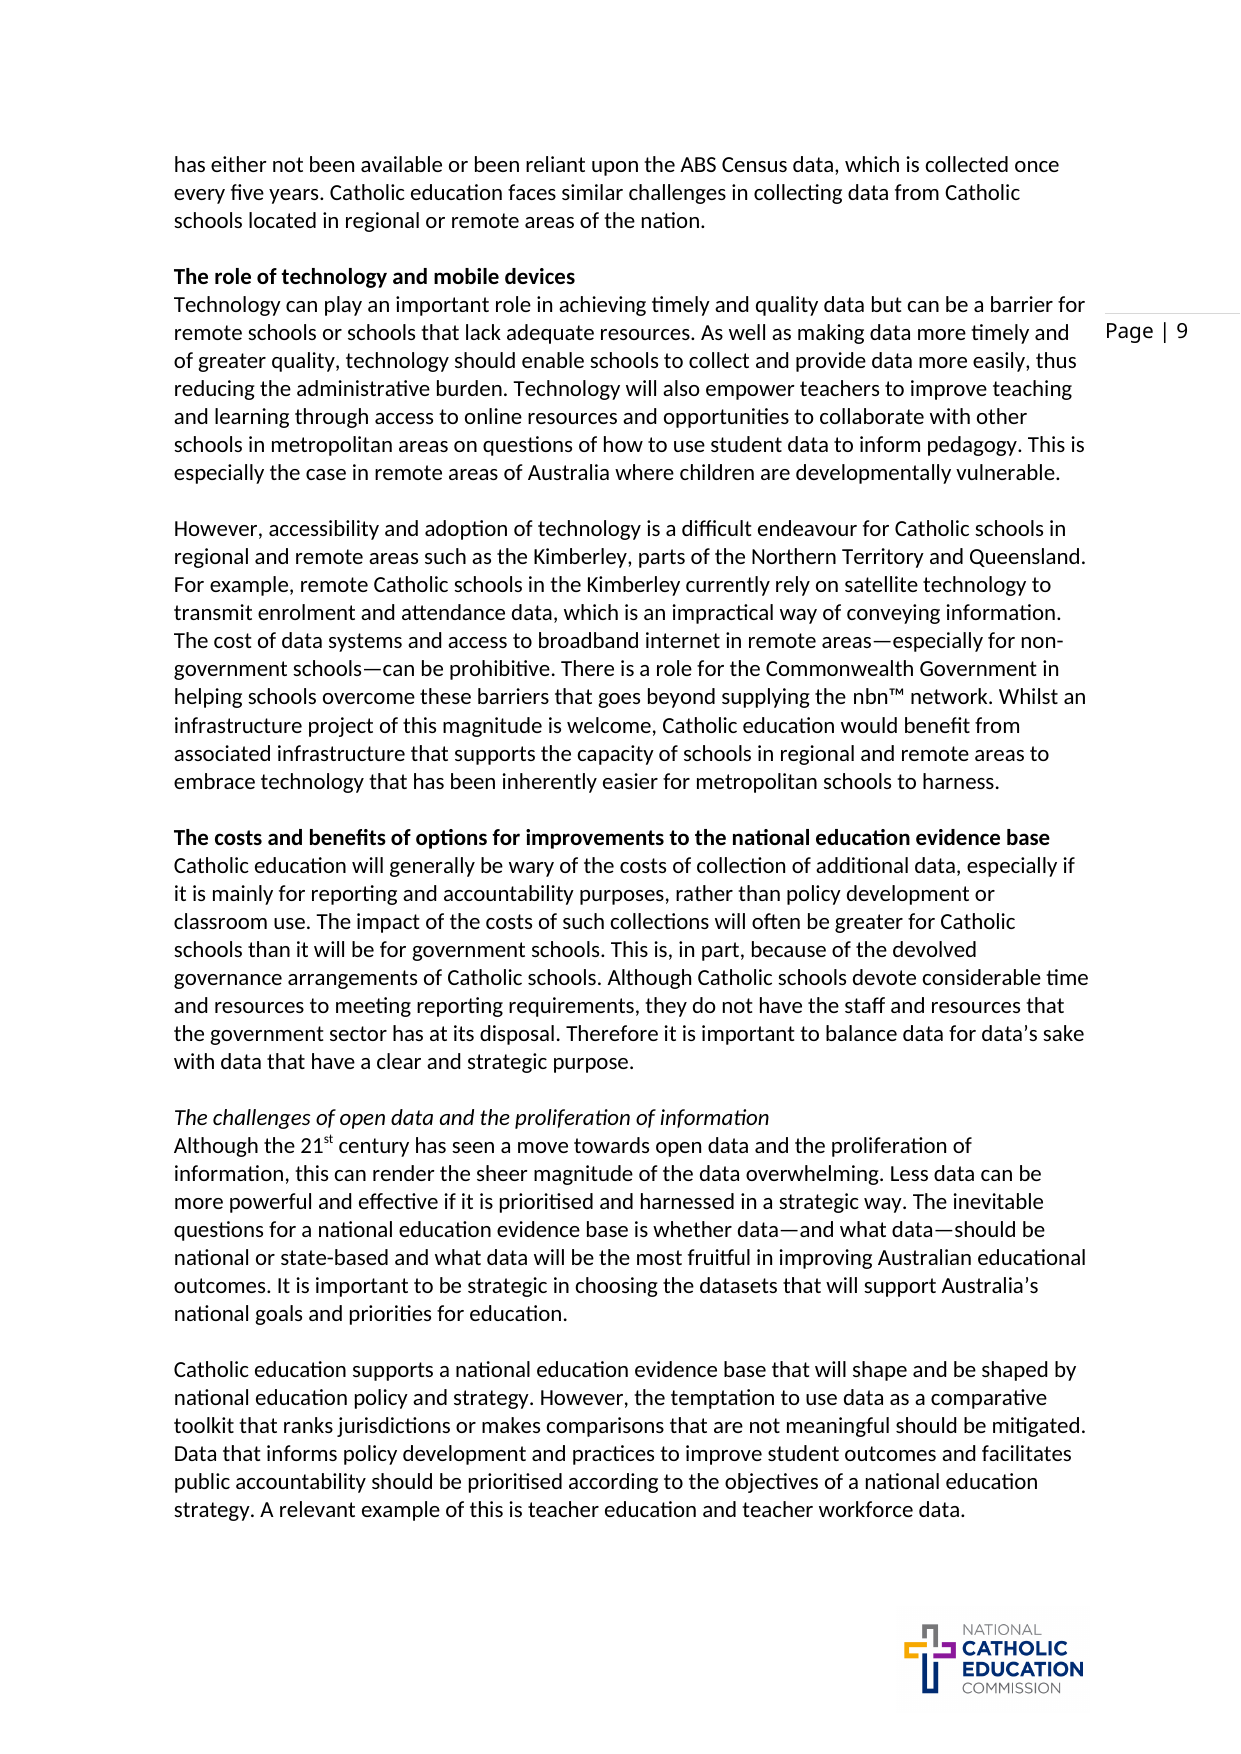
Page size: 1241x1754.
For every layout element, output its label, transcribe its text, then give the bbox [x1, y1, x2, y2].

text The role of technology and mobile devices [174, 262, 1090, 290]
text The costs and benefits of options for improvements to the national education evidence base [174, 823, 1090, 851]
text Catholic education will generally be wary of the costs of collection of additional data, especially if it is mainly for reporting and accountability purposes, rather than policy development or classroom use. The impact of the costs of such collections will often be greater for Catholic schools than it will be for government schools. This is, in part, because of the devolved governance arrangements of Catholic schools. Although Catholic schools devote considerable time and resources to meeting reporting requirements, they do not have the staff and resources that the government sector has at its disposal. Therefore it is important to balance data for data’s sake with data that have a clear and strategic purpose. [174, 851, 1090, 1075]
text Catholic education supports a national education evidence base that will shape and be shaped by national education policy and strategy. However, the temptation to use data as a comparative toolkit that ranks jurisdictions or makes comparisons that are not meaningful should be mitigated. Data that informs policy development and practices to improve student outcomes and facilitates public accountability should be prioritised according to the objectives of a national education strategy. A relevant example of this is teacher education and teacher workforce data. [174, 1355, 1090, 1523]
text Although the 21st century has seen a move towards open data and the proliferation of information, this can render the sheer magnitude of the data overwhelming. Less data can be more powerful and effective if it is prioritised and harnessed in a strategic way. The inevitable questions for a national education evidence base is whether data—and what data—should be national or state-based and what data will be the most fruitful in improving Australian educational outcomes. It is important to be strategic in choosing the datasets that will support Australia’s national goals and priorities for education. [174, 1131, 1090, 1327]
text However, accessibility and adoption of technology is a difficult endeavour for Catholic schools in regional and remote areas such as the Kimberley, parts of the Northern Territory and Queensland. For example, remote Catholic schools in the Kimberley currently rely on satellite technology to transmit enrolment and attendance data, which is an impractical way of conveying information. The cost of data systems and access to broadband internet in remote areas—especially for non-government schools—can be prohibitive. There is a role for the Commonwealth Government in helping schools overcome these barriers that goes beyond supplying the nbn™ network. Whilst an infrastructure project of this magnitude is welcome, Catholic education would benefit from associated infrastructure that supports the capacity of schools in regional and remote areas to embrace technology that has been inherently easier for metropolitan schools to harness. [174, 514, 1090, 795]
text Technology can play an important role in achieving timely and quality data but can be a barrier for remote schools or schools that lack adequate resources. As well as making data more timely and of greater quality, technology should enable schools to collect and provide data more easily, thus reducing the administrative burden. Technology will also empower teachers to improve teaching and learning through access to online resources and opportunities to collaborate with other schools in metropolitan areas on questions of how to use student data to inform pedagogy. This is especially the case in remote areas of Australia where children are developmentally vulnerable. [174, 290, 1090, 486]
text The challenges of open data and the proliferation of information [174, 1103, 1090, 1131]
picture [896, 1606, 1091, 1713]
